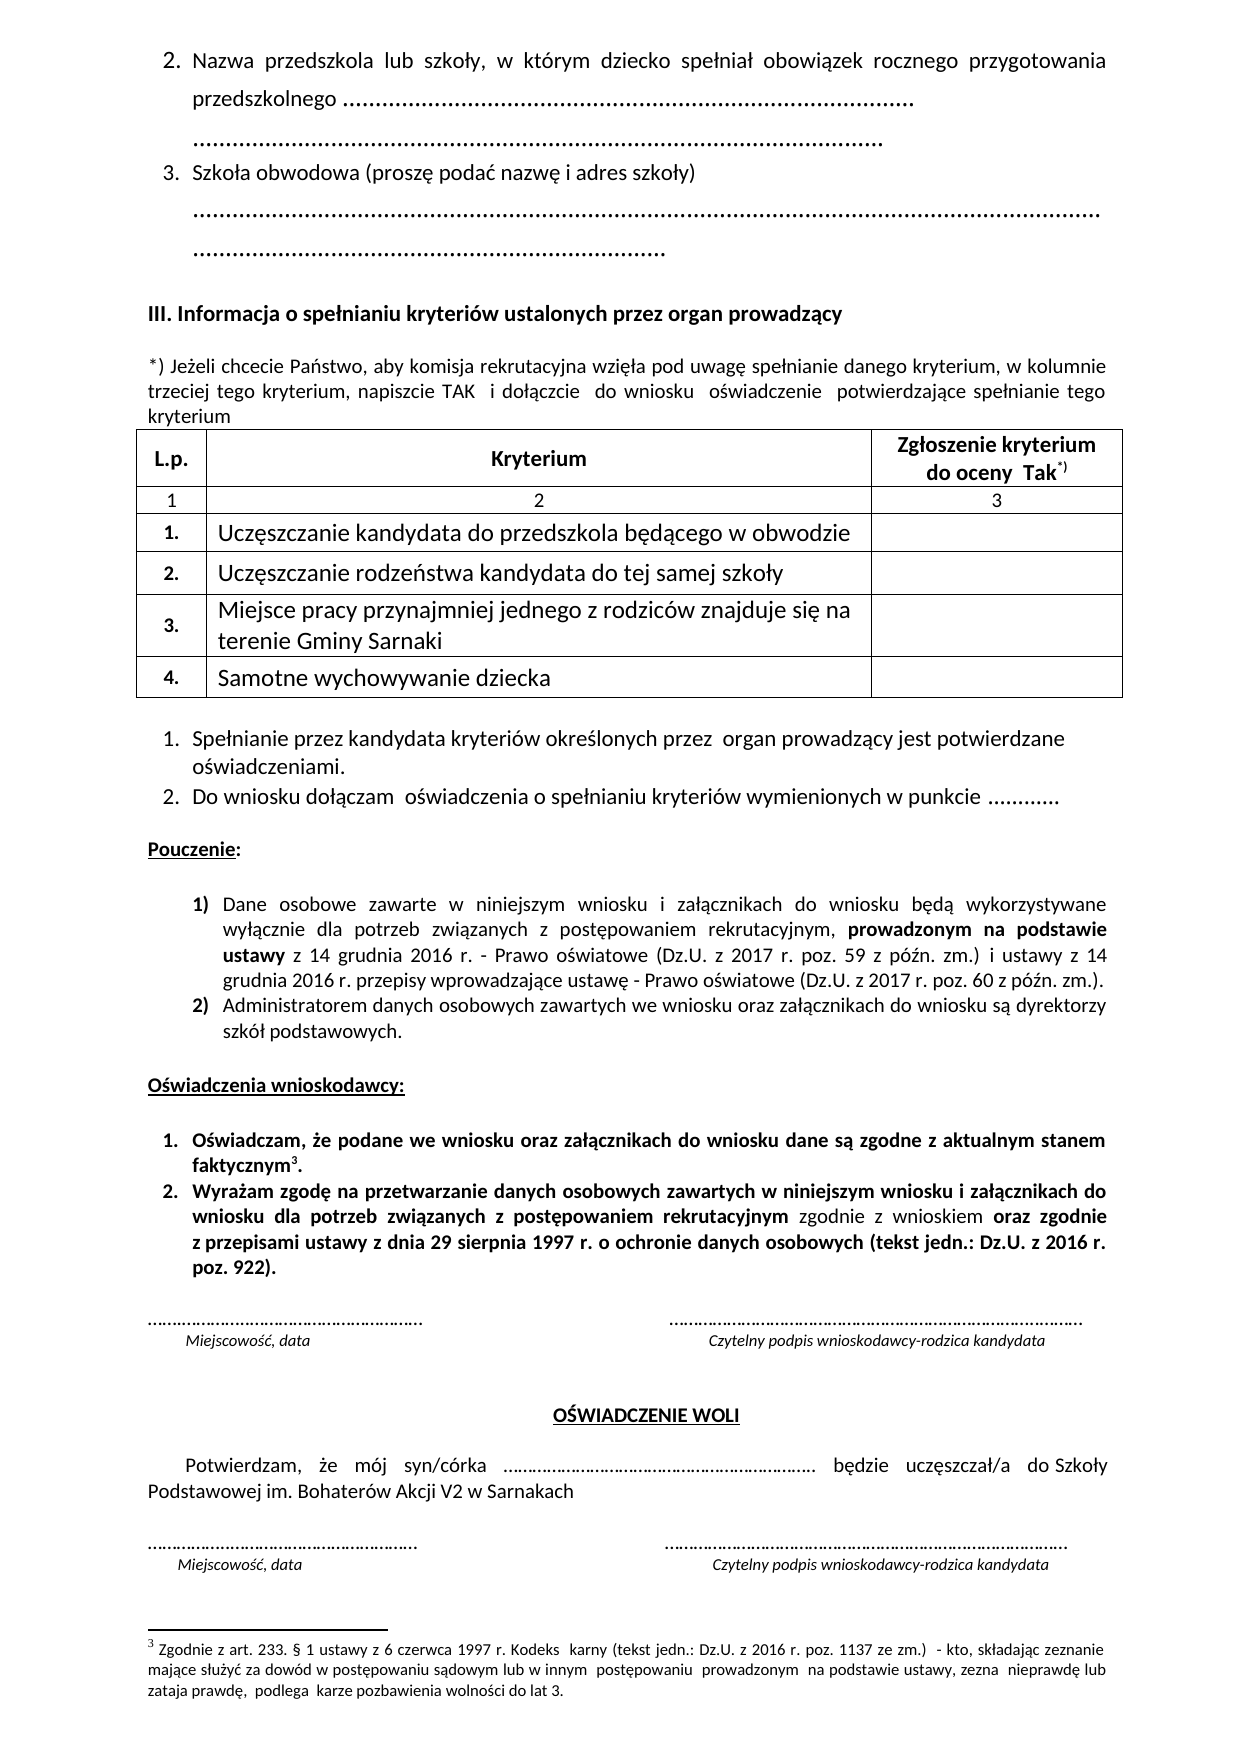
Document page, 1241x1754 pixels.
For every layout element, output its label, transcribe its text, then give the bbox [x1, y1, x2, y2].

list Do wniosku dołączam oświadczenia o spełnianiu kryteriów wymienionych w punkcie ………… [162, 780, 1107, 811]
table_cell [872, 595, 1122, 656]
table_cell 2. [137, 552, 206, 594]
table_cell Uczęszczanie rodzeństwa kandydata do tej samej szkoły [207, 552, 871, 594]
list Spełnianie przez kandydata kryteriów określonych przez organ prowadzący jest potwierdzane oświadczeniami. [162, 724, 1107, 780]
table_header Kryterium [207, 430, 871, 486]
list Oświadczam, że podane we wniosku oraz załącznikach do wniosku dane są zgodne z aktualnym stanem faktycznym. [162, 1127, 1107, 1178]
table_cell Samotne wychowywanie dziecka [207, 657, 871, 697]
list Administratorem danych osobowych zawartych we wniosku oraz załącznikach do wniosku są dyrektorzy szkół podstawowych. [192, 993, 1107, 1043]
list Szkoła obwodowa (proszę podać nazwę i adres szkoły) [162, 158, 1107, 186]
table_cell [872, 657, 1122, 697]
text *) Jeżeli chcecie Państwo, aby komisja rekrutacyjna wzięła pod uwagę spełnianie danego kryterium, w kolumnie trzeciej tego kryterium, napiszcie TAK i dołączcie do wniosku oświadczenie potwierdzające spełnianie tego kryterium [148, 353, 1107, 429]
text ……………..………………………………… ………………………………………………………………………… [148, 1529, 1107, 1554]
table_cell 4. [137, 657, 206, 697]
table_cell 3 [872, 487, 1122, 513]
text OŚWIADCZENIE WOLI [148, 1402, 1107, 1427]
list ………………………………………………………………………………………………………………………………………………………………………………………… [192, 191, 1107, 264]
text Oświadczenia wnioskodawcy: [148, 1073, 1107, 1098]
table_cell 2 [207, 487, 871, 513]
table_header Zgłoszenie kryterium do oceny Tak*) [872, 430, 1122, 486]
list Dane osobowe zawarte w niniejszym wniosku i załącznikach do wniosku będą wykorzystywane wyłącznie dla potrzeb związanych z postępowaniem rekrutacyjnym, prowadzonym na podstawie ustawy z 14 grudnia 2016 r. - Prawo oświatowe (Dz.U. z 2017 r. poz. 59 z późn. zm.) i ustawy z 14 grudnia 2016 r. przepisy wprowadzające ustawę - Prawo oświatowe (Dz.U. z 2017 r. poz. 60 z późn. zm.). [192, 891, 1107, 993]
text Miejscowość, data Czytelny podpis wnioskodawcy-rodzica kandydata [177, 1554, 1107, 1574]
table_cell [872, 514, 1122, 551]
table_cell [872, 552, 1122, 594]
table_cell Miejsce pracy przynajmniej jednego z rodziców znajduje się na terenie Gminy Sarnaki [207, 595, 871, 656]
text III. Informacja o spełnianiu kryteriów ustalonych przez organ prowadzący [148, 299, 1107, 327]
table_cell Uczęszczanie kandydata do przedszkola będącego w obwodzie [207, 514, 871, 551]
table_cell 3. [137, 595, 206, 656]
text …….…………..……………………………… …………………………………………………………………..……… [148, 1305, 1107, 1331]
text Pouczenie: [148, 836, 1107, 862]
table_cell 1. [137, 514, 206, 551]
list …………………………………………………………………………………………… [192, 119, 1107, 153]
list Nazwa przedszkola lub szkoły, w którym dziecko spełniał obowiązek rocznego przygotowania przedszkolnego …………………………………………………………………………… [162, 44, 1107, 114]
text Potwierdzam, że mój syn/córka ……………………………………………………….. będzie uczęszczał/a do Szkoły Podstawowej im. Bohaterów Akcji V2 w Sarnakach [148, 1453, 1107, 1503]
table_cell 1 [137, 487, 206, 513]
text Miejscowość, data Czytelny podpis wnioskodawcy-rodzica kandydata [148, 1331, 1107, 1351]
table_header L.p. [137, 430, 206, 486]
list Wyrażam zgodę na przetwarzanie danych osobowych zawartych w niniejszym wniosku i załącznikach do wniosku dla potrzeb związanych z postępowaniem rekrutacyjnym zgodnie z wnioskiem oraz zgodnie z przepisami ustawy z dnia 29 sierpnia 1997 r. o ochronie danych osobowych (tekst jedn.: Dz.U. z 2016 r. poz. 922). [162, 1178, 1107, 1280]
